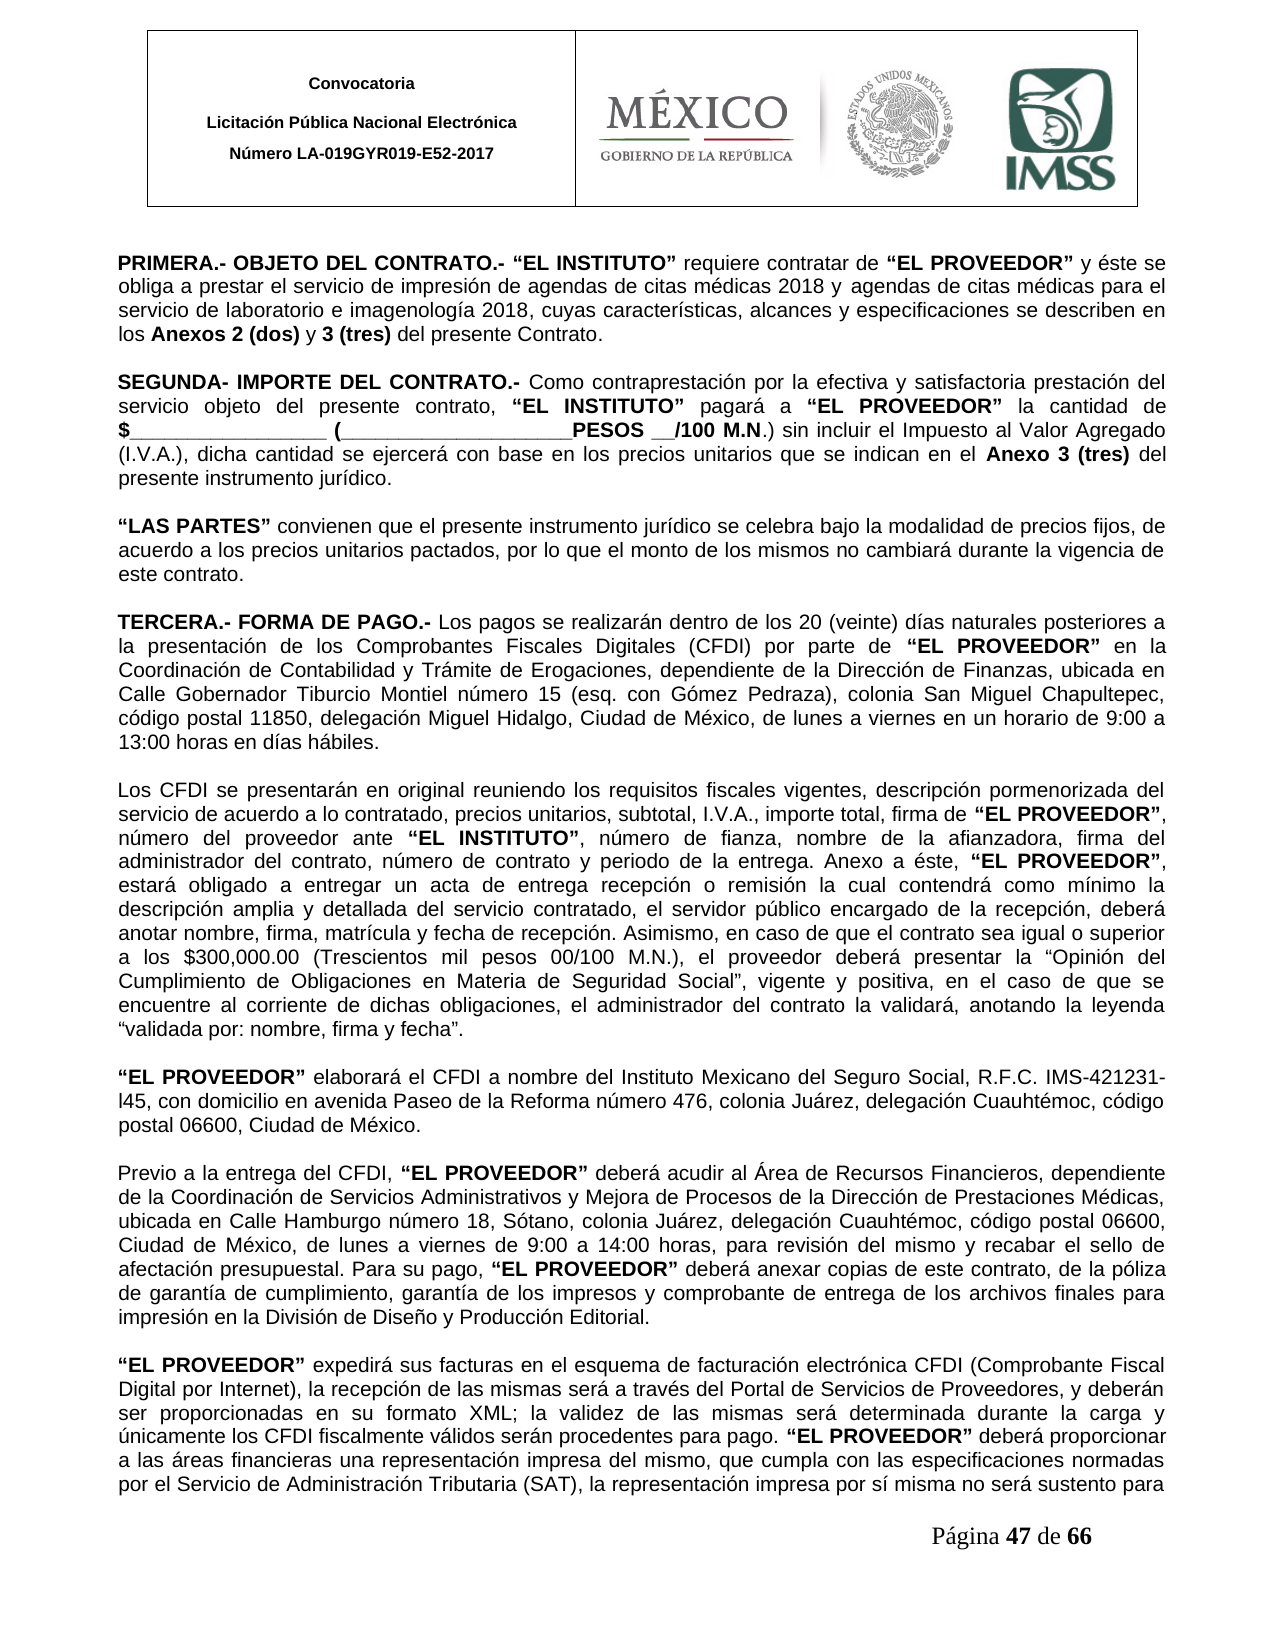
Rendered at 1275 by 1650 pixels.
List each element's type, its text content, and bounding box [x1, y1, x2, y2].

text Los CFDI se presentarán en original reuniendo los requisitos fiscales vigentes, descripción pormenorizada del servicio de acuerdo a lo contratado, precios unitarios, subtotal, I.V.A., importe total, firma de “EL PROVEEDOR”, número del proveedor ante “EL INSTITUTO”, número de fianza, nombre de la afianzadora, firma del administrador del contrato, número de contrato y periodo de la entrega. Anexo a éste, “EL PROVEEDOR”, estará obligado a entregar un acta de entrega recepción o remisión la cual contendrá como mínimo la descripción amplia y detallada del servicio contratado, el servidor público encargado de la recepción, deberá anotar nombre, firma, matrícula y fecha de recepción. Asimismo, en caso de que el contrato sea igual o superior a los $300,000.00 (Trescientos mil pesos 00/100 M.N.), el proveedor deberá presentar la “Opinión del Cumplimiento de Obligaciones en Materia de Seguridad Social”, vigente y positiva, en el caso de que se encuentre al corriente de dichas obligaciones, el administrador del contrato la validará, anotando la leyenda “validada por: nombre, firma y fecha”. [117, 777, 1167, 1041]
text SEGUNDA- IMPORTE DEL CONTRATO.- Como contraprestación por la efectiva y satisfactoria prestación del servicio objeto del presente contrato, “EL INSTITUTO” pagará a “EL PROVEEDOR” la cantidad de $_________________ (____________________PESOS __/100 M.N.) sin incluir el Impuesto al Valor Agregado (I.V.A.), dicha cantidad se ejercerá con base en los precios unitarios que se indican en el Anexo 3 (tres) del presente instrumento jurídico. [117, 370, 1167, 490]
text “EL PROVEEDOR” elaborará el CFDI a nombre del Instituto Mexicano del Seguro Social, R.F.C. IMS-421231-l45, con domicilio en avenida Paseo de la Reforma número 476, colonia Juárez, delegación Cuauhtémoc, código postal 06600, Ciudad de México. [117, 1065, 1167, 1137]
text PRIMERA.- OBJETO DEL CONTRATO.- “EL INSTITUTO” requiere contratar de “EL PROVEEDOR” y éste se obliga a prestar el servicio de impresión de agendas de citas médicas 2018 y agendas de citas médicas para el servicio de laboratorio e imagenología 2018, cuyas características, alcances y especificaciones se describen en los Anexos 2 (dos) y 3 (tres) del presente Contrato. [117, 250, 1167, 346]
picture [1002, 58, 1117, 197]
text “LAS PARTES” convienen que el presente instrumento jurídico se celebra bajo la modalidad de precios fijos, de acuerdo a los precios unitarios pactados, por lo que el monto de los mismos no cambiará durante la vigencia de este contrato. [117, 514, 1167, 586]
text Previo a la entrega del CFDI, “EL PROVEEDOR” deberá acudir al Área de Recursos Financieros, dependiente de la Coordinación de Servicios Administrativos y Mejora de Procesos de la Dirección de Prestaciones Médicas, ubicada en Calle Hamburgo número 18, Sótano, colonia Juárez, delegación Cuauhtémoc, código postal 06600, Ciudad de México, de lunes a viernes de 9:00 a 14:00 horas, para revisión del mismo y recabar el sello de afectación presupuestal. Para su pago, “EL PROVEEDOR” deberá anexar copias de este contrato, de la póliza de garantía de cumplimiento, garantía de los impresos y comprobante de entrega de los archivos finales para impresión en la División de Diseño y Producción Editorial. [117, 1161, 1167, 1328]
picture [597, 57, 957, 189]
text TERCERA.- FORMA DE PAGO.- Los pagos se realizarán dentro de los 20 (veinte) días naturales posteriores a la presentación de los Comprobantes Fiscales Digitales (CFDI) por parte de “EL PROVEEDOR” en la Coordinación de Contabilidad y Trámite de Erogaciones, dependiente de la Dirección de Finanzas, ubicada en Calle Gobernador Tiburcio Montiel número 15 (esq. con Gómez Pedraza), colonia San Miguel Chapultepec, código postal 11850, delegación Miguel Hidalgo, Ciudad de México, de lunes a viernes en un horario de 9:00 a 13:00 horas en días hábiles. [117, 610, 1167, 753]
